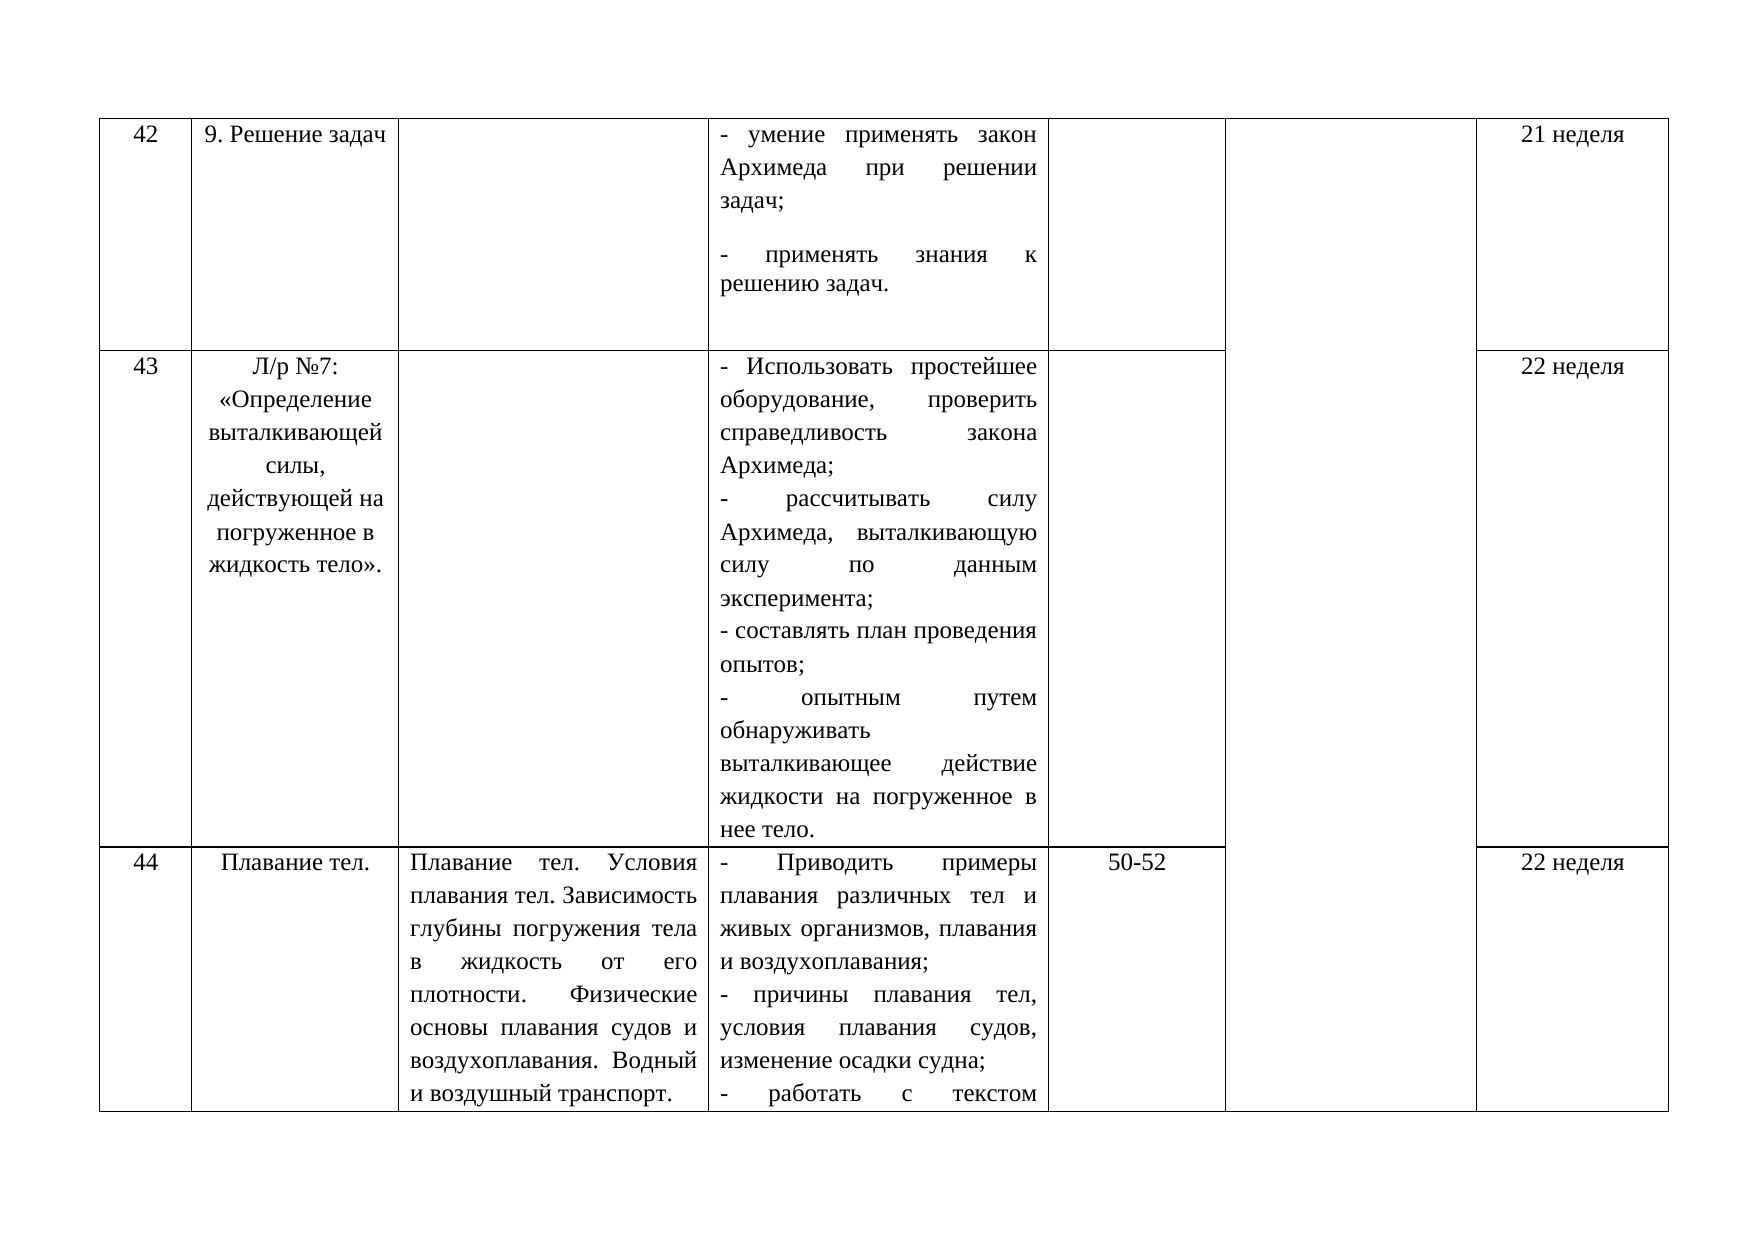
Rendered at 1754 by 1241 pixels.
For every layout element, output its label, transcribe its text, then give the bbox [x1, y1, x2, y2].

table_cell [709, 848, 1048, 1111]
table_cell 22 неделя [1477, 848, 1668, 1111]
table_cell [1049, 351, 1225, 846]
table_cell Л/р №7: «Определение выталкивающей силы, действующей на погруженное в жидкость тело». [192, 351, 398, 846]
table_cell - Использовать простейшее оборудование, проверить справедливость закона Архимеда; - рассчитывать силу Архимеда, выталкивающую силу по данным эксперимента; - составлять план проведения опытов; - опытным путем обнаруживать выталкивающее действие жидкости на погруженное в нее тело. [709, 351, 1048, 846]
table_cell 44 [100, 848, 191, 1111]
table_cell 22 неделя [1477, 351, 1668, 846]
table_cell [399, 351, 708, 846]
table_cell - умение применять закон Архимеда при решении задач; - применять знания к решению задач. [709, 119, 1048, 350]
table_cell 21 неделя [1477, 119, 1668, 350]
table_cell 9. Решение задач [192, 119, 398, 350]
table_cell 42 [100, 119, 191, 350]
table_cell Плавание тел. [192, 848, 398, 1111]
table_cell 43 [100, 351, 191, 846]
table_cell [399, 848, 708, 1111]
table_cell [399, 119, 708, 350]
table_cell [1049, 119, 1225, 350]
table_cell 50-52 [1049, 848, 1225, 1111]
